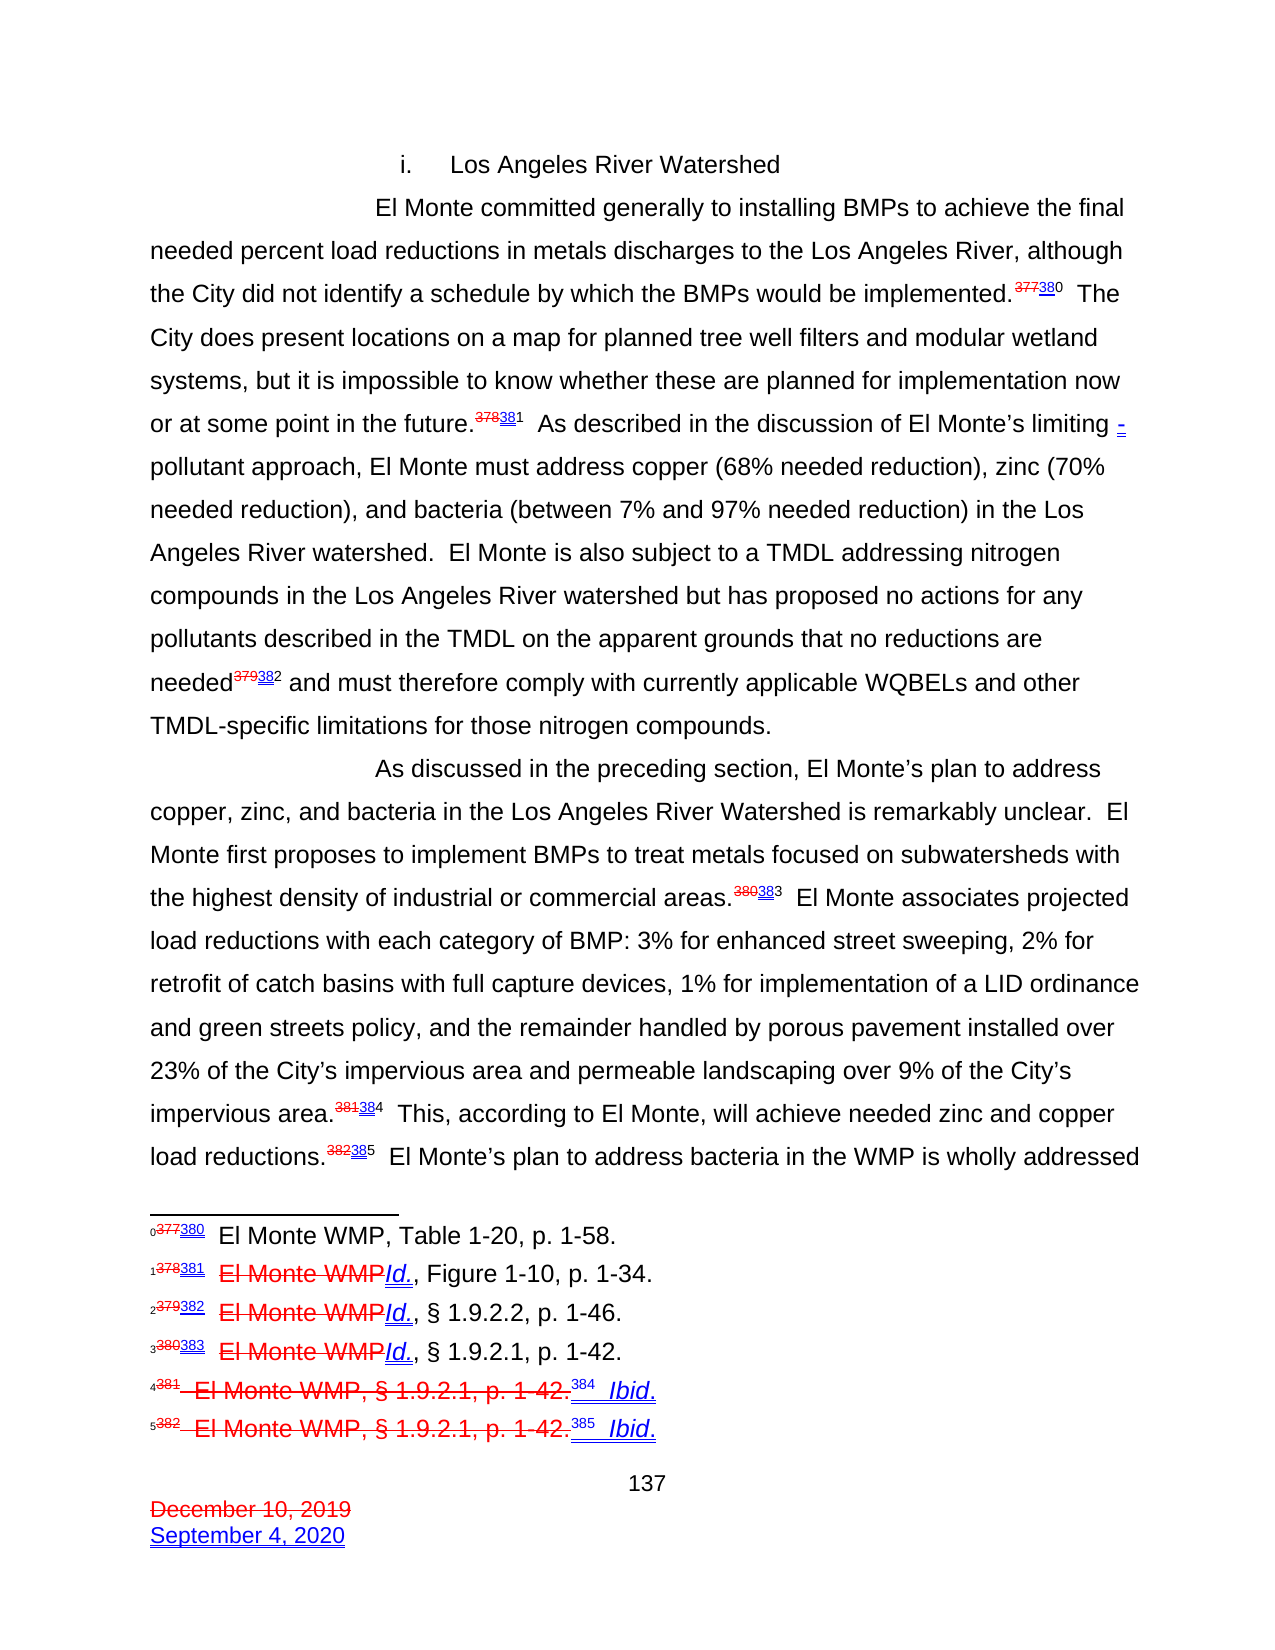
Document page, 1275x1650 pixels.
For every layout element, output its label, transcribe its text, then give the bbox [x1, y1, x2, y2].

text El Monte committed generally to installing BMPs to achieve the final needed percent load reductions in metals discharges to the Los Angeles River, although the City did not identify a schedule by which the BMPs would be implemented.377380 The City does present locations on a map for planned tree well filters and modular wetland systems, but it is impossible to know whether these are planned for implementation now or at some point in the future.378381 As described in the discussion of El Monte’s limiting -pollutant approach, El Monte must address copper (68% needed reduction), zinc (70% needed reduction), and bacteria (between 7% and 97% needed reduction) in the Los Angeles River watershed. El Monte is also subject to a TMDL addressing nitrogen compounds in the Los Angeles River watershed but has proposed no actions for any pollutants described in the TMDL on the apparent grounds that no reductions are needed379382 and must therefore comply with currently applicable WQBELs and other TMDL-specific limitations for those nitrogen compounds. [150, 193, 1144, 739]
subtitle Los Angeles River Watershed [412, 150, 1144, 179]
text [150, 754, 1144, 1171]
